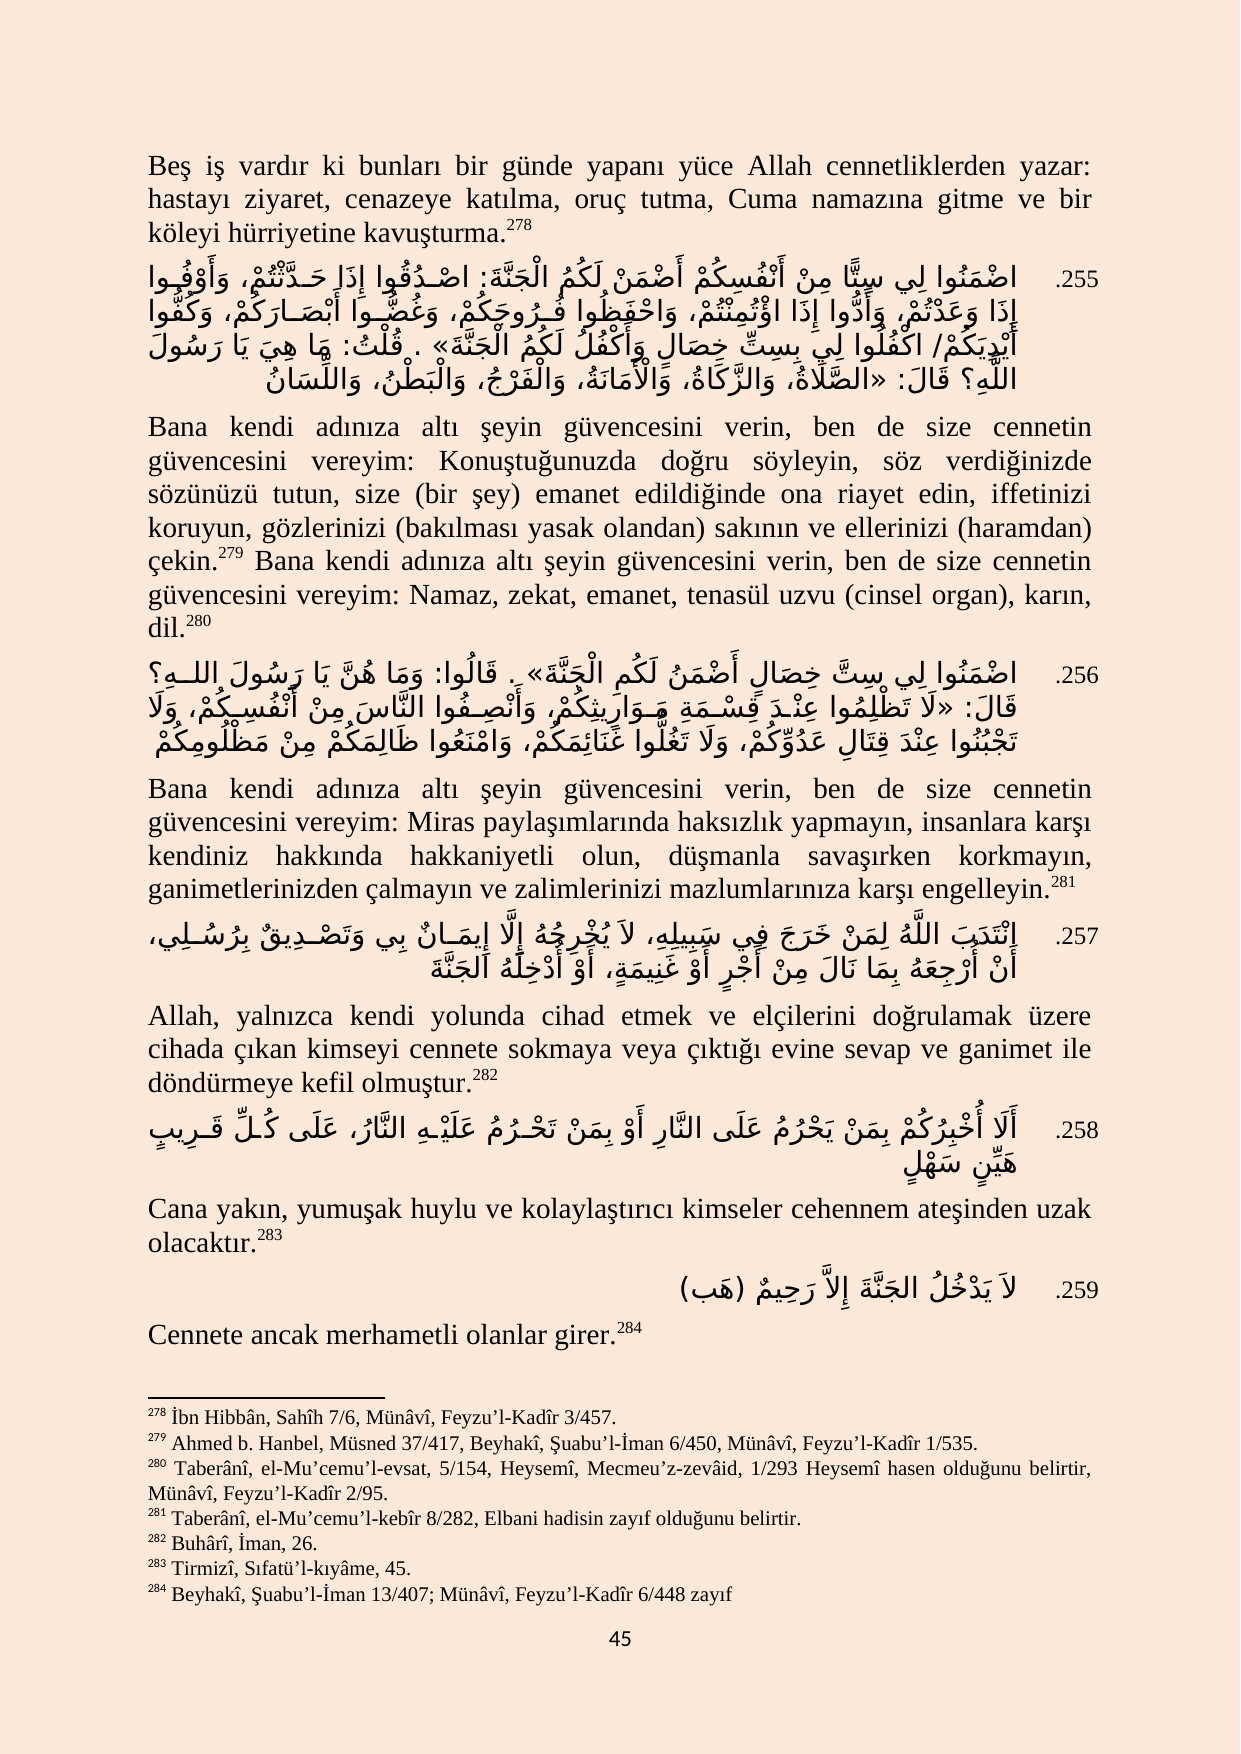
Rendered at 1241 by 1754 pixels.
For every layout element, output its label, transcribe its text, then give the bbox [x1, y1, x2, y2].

list اضْمَنُوا لِي سِتَّ خِصَالٍ أَضْمَنُ لَكُمِ الْجَنَّةَ» . قَالُوا: وَمَا هُنَّ يَا رَسُولَ اللهِ؟ قَالَ: «لَا تَظْلِمُوا عِنْدَ قِسْمَةِ مَوَارِيثِكُمْ، وَأَنْصِفُوا النَّاسَ مِنْ أَنْفُسِكُمْ، وَلَا تَجْبُنُوا عِنْدَ قِتَالِ عَدُوِّكُمْ، وَلَا تَغُلُّوا غَنَائِمَكُمْ، وَامْنَعُوا ظَالِمَكُمْ مِنْ مَظْلُومِكُمْ [148, 656, 1055, 758]
text Cennete ancak merhametli olanlar girer. [148, 1317, 1093, 1351]
list انْتَدَبَ اللَّهُ لِمَنْ خَرَجَ فِي سَبِيلِهِ، لاَ يُخْرِجُهُ إِلَّا إِيمَانٌ بِي وَتَصْدِيقٌ بِرُسُلِي، أَنْ أُرْجِعَهُ بِمَا نَالَ مِنْ أَجْرٍ أَوْ غَنِيمَةٍ، أَوْ أُدْخِلَهُ الجَنَّةَ [148, 917, 1055, 985]
text Beş iş vardır ki bunları bir günde yapanı yüce Allah cennetliklerden yazar: hastayı ziyaret, cenazeye katılma, oruç tutma, Cuma namazına gitme ve bir köleyi hürriyetine kavuşturma. [148, 148, 1093, 248]
list أَلَا أُخْبِرُكُمْ بِمَنْ يَحْرُمُ عَلَى النَّارِ أَوْ بِمَنْ تَحْرُمُ عَلَيْهِ النَّارُ، عَلَى كُلِّ قَرِيبٍ هَيِّنٍ سَهْلٍ [148, 1111, 1055, 1179]
text Allah, yalnızca kendi yolunda cihad etmek ve elçilerini doğrulamak üzere cihada çıkan kimseyi cennete sokmaya veya çıktığı evine sevap ve ganimet ile döndürmeye kefil olmuştur. [148, 998, 1093, 1098]
list لاَ يَدْخُلُ الجَنَّةَ إِلاَّ رَحِيمٌ (هَب) [148, 1271, 1055, 1305]
list اضْمَنُوا لِي سِتًّا مِنْ أَنْفُسِكُمْ أَضْمَنْ لَكُمُ الْجَنَّةَ: اصْدُقُوا إِذَا حَدَّثْتُمْ، وَأَوْفُوا إِذَا وَعَدْتُمْ، وَأَدُّوا إِذَا اؤْتُمِنْتُمْ، وَاحْفَظُوا فُرُوجَكُمْ، وَغُضُّوا أَبْصَارَكُمْ، وَكُفُّوا أَيْدِيَكُمْ/ اكْفُلُوا لِي بِسِتِّ خِصَالٍ وَأَكْفُلُ لَكُمُ الْجَنَّةَ» . قُلْتُ: مَا هِيَ يَا رَسُولَ اللَّهِ؟ قَالَ: «الصَّلَاةُ، وَالزَّكَاةُ، وَالْأَمَانَةُ، وَالْفَرْجُ، وَالْبَطْنُ، وَاللِّسَانُ [148, 261, 1055, 397]
text Bana kendi adınıza altı şeyin güvencesini verin, ben de size cennetin güvencesini vereyim: Miras paylaşımlarında haksızlık yapmayın, insanlara karşı kendiniz hakkında hakkaniyetli olun, düşmanla savaşırken korkmayın, ganimetlerinizden çalmayın ve zalimlerinizi mazlumlarınıza karşı engelleyin. [148, 771, 1093, 905]
text Bana kendi adınıza altı şeyin güvencesini verin, ben de size cennetin güvencesini vereyim: Konuştuğunuzda doğru söyleyin, söz verdiğinizde sözünüzü tutun, size (bir şey) emanet edildiğinde ona riayet edin, iffetinizi koruyun, gözlerinizi (bakılması yasak olandan) sakının ve ellerinizi (haramdan) çekin. Bana kendi adınıza altı şeyin güvencesini verin, ben de size cennetin güvencesini vereyim: Namaz, zekat, emanet, tenasül uzvu (cinsel organ), karın, dil. [148, 409, 1093, 644]
text Cana yakın, yumuşak huylu ve kolaylaştırıcı kimseler cehennem ateşinden uzak olacaktır. [148, 1191, 1093, 1258]
